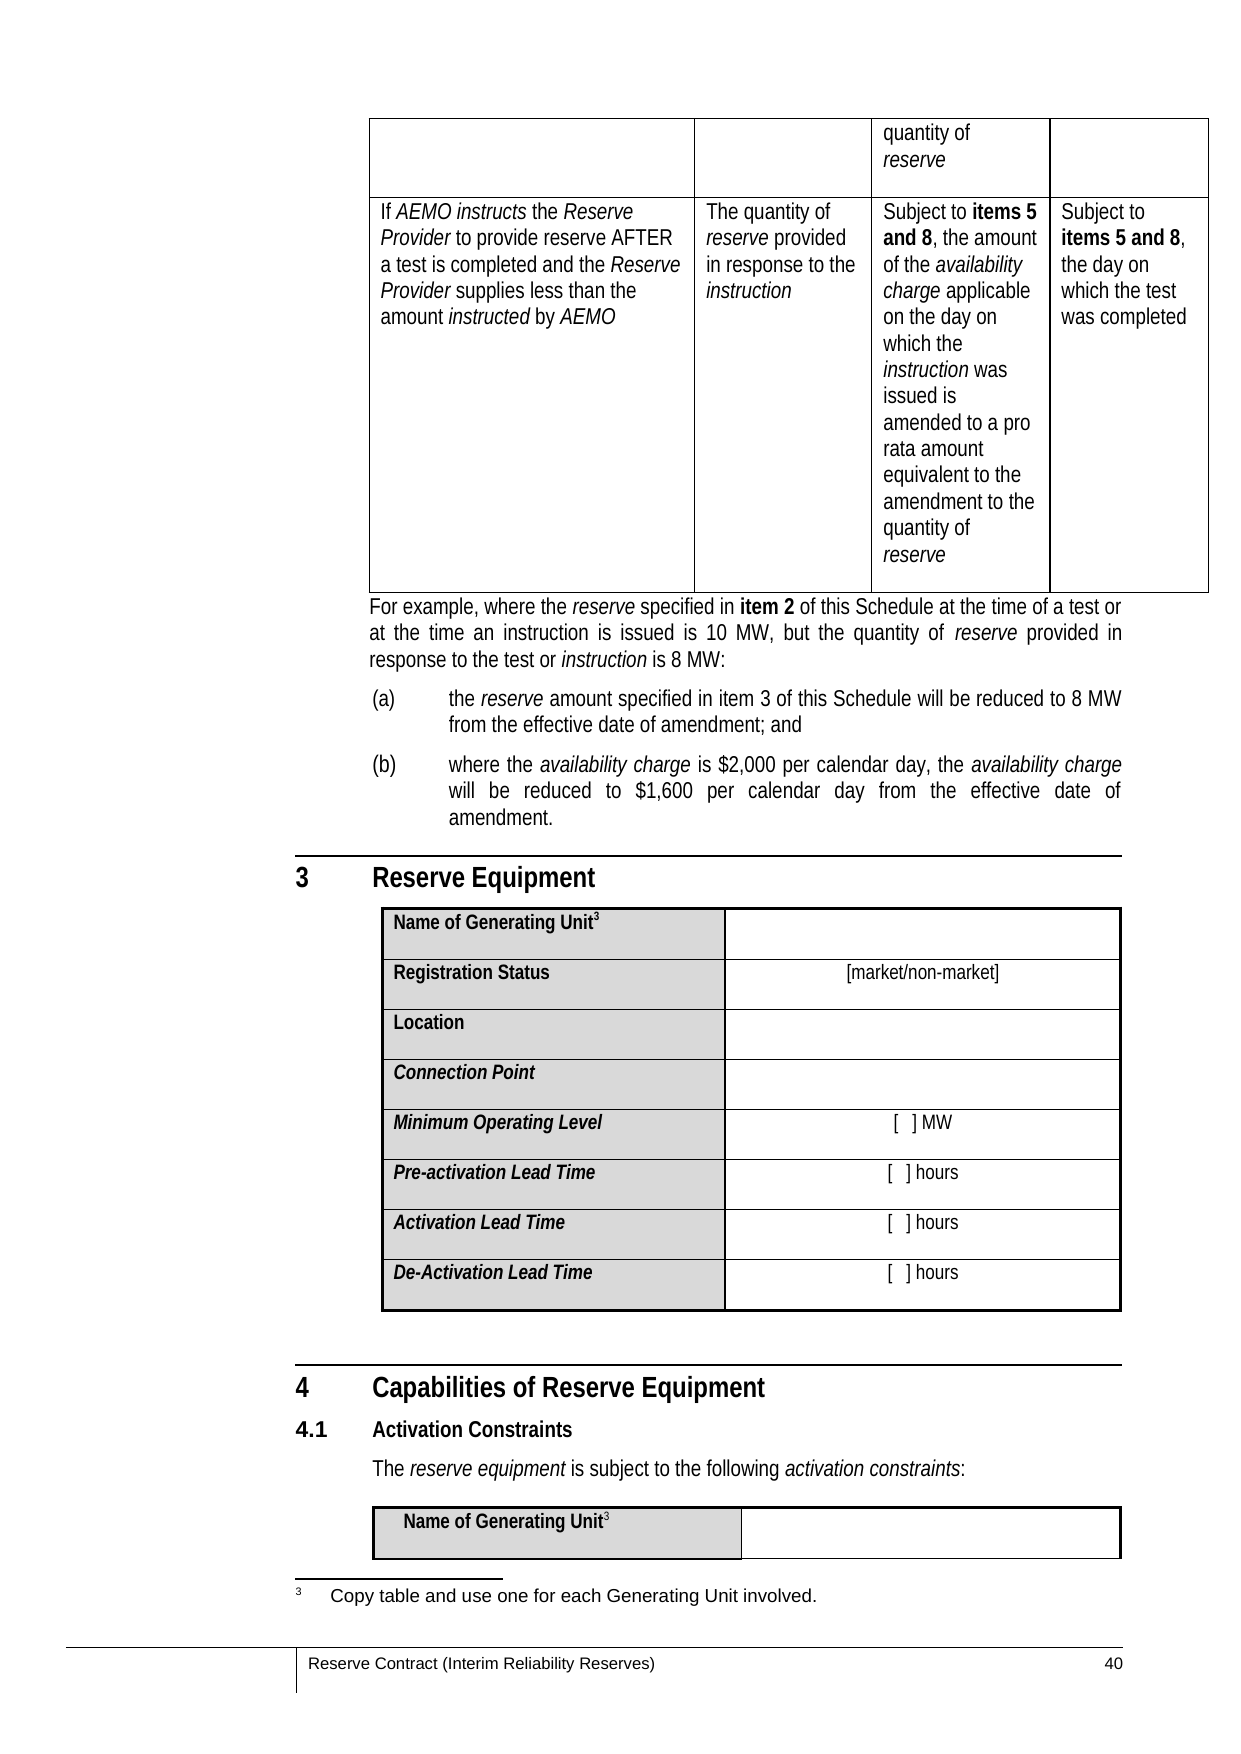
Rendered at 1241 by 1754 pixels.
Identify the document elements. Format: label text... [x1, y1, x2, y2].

table_cell [726, 1010, 1119, 1059]
text For example, where the reserve specified in item 2 of this Schedule at the time of a test or at the time an instruction is issued is 10 MW, but the quantity of reserve provided in response to the test or instruction is 8 MW: [369, 593, 1122, 672]
table_cell [market/non-market] [726, 960, 1119, 1009]
table_cell Registration Status [384, 960, 724, 1009]
table_cell Location [384, 1010, 724, 1059]
table_cell [ ] MW [726, 1110, 1119, 1159]
table_header Name of Generating Unit3 [375, 1509, 741, 1558]
table_header [742, 1509, 1119, 1558]
table_cell De-Activation Lead Time [384, 1260, 724, 1309]
text Activation Constraints [295, 1416, 1122, 1442]
text Reserve Equipment [295, 857, 1122, 894]
table_cell [ ] hours [726, 1160, 1119, 1209]
table_cell Subject to items 5 and 8, the day on which the test was completed [1051, 198, 1208, 592]
table_cell Activation Lead Time [384, 1210, 724, 1259]
table_cell [ ] hours [726, 1260, 1119, 1309]
table_cell Connection Point [384, 1060, 724, 1109]
text Capabilities of Reserve Equipment [295, 1366, 1122, 1403]
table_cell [370, 119, 694, 197]
table_cell [726, 1060, 1119, 1109]
text The reserve equipment is subject to the following activation constraints: [372, 1455, 1122, 1481]
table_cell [872, 119, 1049, 197]
table_cell If AEMO instructs the Reserve Provider to provide reserve AFTER a test is completed and the Reserve Provider supplies less than the amount instructed by AEMO [370, 198, 694, 592]
table_cell The quantity of reserve provided in response to the instruction [695, 198, 871, 592]
table_cell [ ] hours [726, 1210, 1119, 1259]
table_cell Subject to items 5 and 8, the amount of the availability charge applicable on the day on which the instruction was issued is amended to a pro rata amount equivalent to the amendment to the quantity of reserve [872, 198, 1049, 592]
table_cell Minimum Operating Level [384, 1110, 724, 1159]
table_header Name of Generating Unit [384, 910, 724, 959]
list where the availability charge is $2,000 per calendar day, the availability charge will be reduced to $1,600 per calendar day from the effective date of amendment. [372, 750, 1122, 830]
list the reserve amount specified in item 3 of this Schedule will be reduced to 8 MW from the effective date of amendment; and [372, 684, 1122, 737]
table_cell Pre-activation Lead Time [384, 1160, 724, 1209]
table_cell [695, 119, 871, 197]
table_header [726, 910, 1119, 959]
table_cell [1051, 119, 1208, 197]
